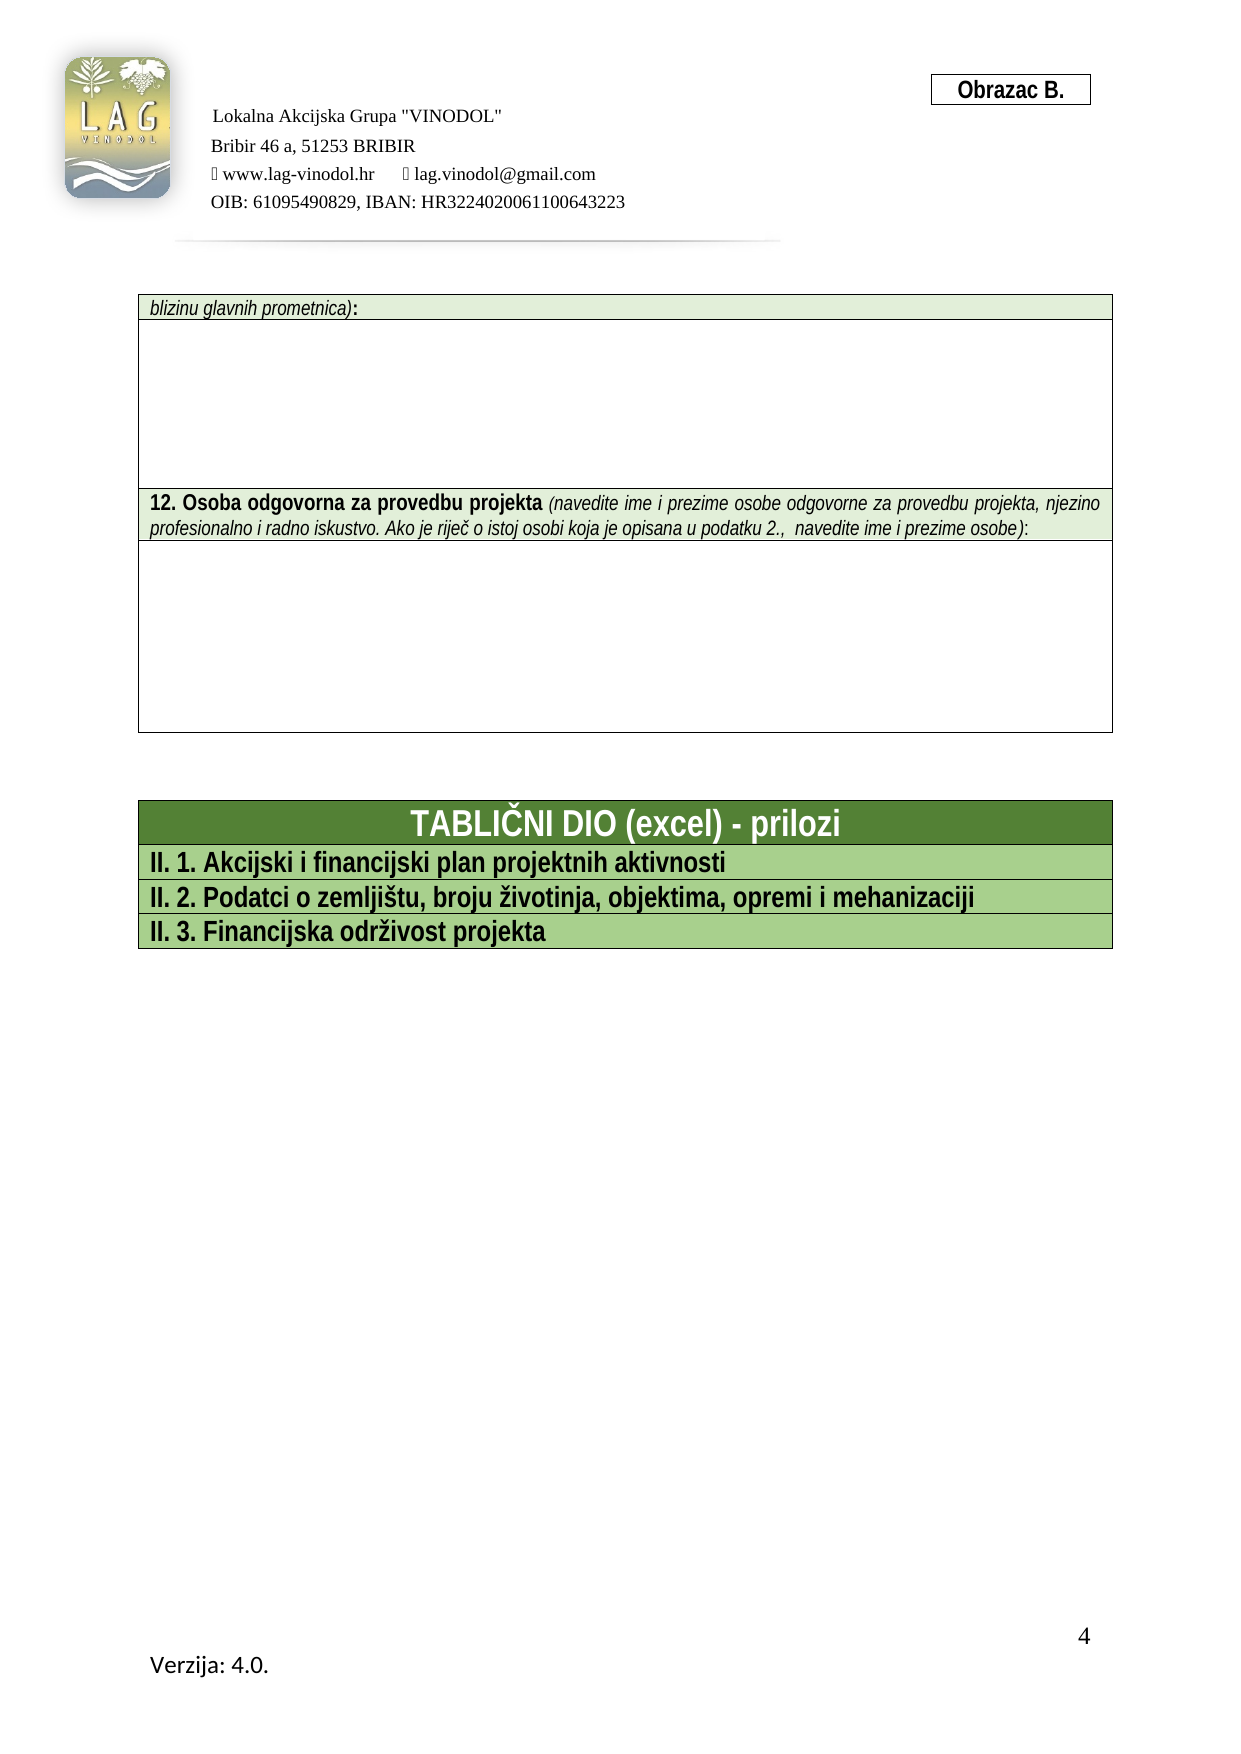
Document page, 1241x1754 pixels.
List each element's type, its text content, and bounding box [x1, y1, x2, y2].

table_cell II. 1. Akcijski i financijski plan projektnih aktivnosti [139, 845, 1112, 879]
table_cell II. 3. Financijska održivost projekta [139, 914, 1112, 948]
picture [64, 56, 170, 199]
table_header TABLIČNI DIO (excel) - prilozi [139, 801, 1112, 844]
table_cell II. 2. Podatci o zemljištu, broju životinja, objektima, opremi i mehanizaciji [139, 880, 1112, 913]
table_cell [139, 320, 1112, 488]
picture [150, 218, 811, 266]
table_cell 11. Područje provedbe projekta (projekt se mora provoditi na području LAG obuhvata, opišite makro i mikro lokaciju, blizinu glavnih prometnica): [139, 295, 1112, 319]
table_cell [139, 541, 1112, 732]
table_cell 12. Osoba odgovorna za provedbu projekta (navedite ime i prezime osobe odgovorne za provedbu projekta, njezino profesionalno i radno iskustvo. Ako je riječ o istoj osobi koja je opisana u podatku 2., navedite ime i prezime osobe): [139, 489, 1112, 539]
